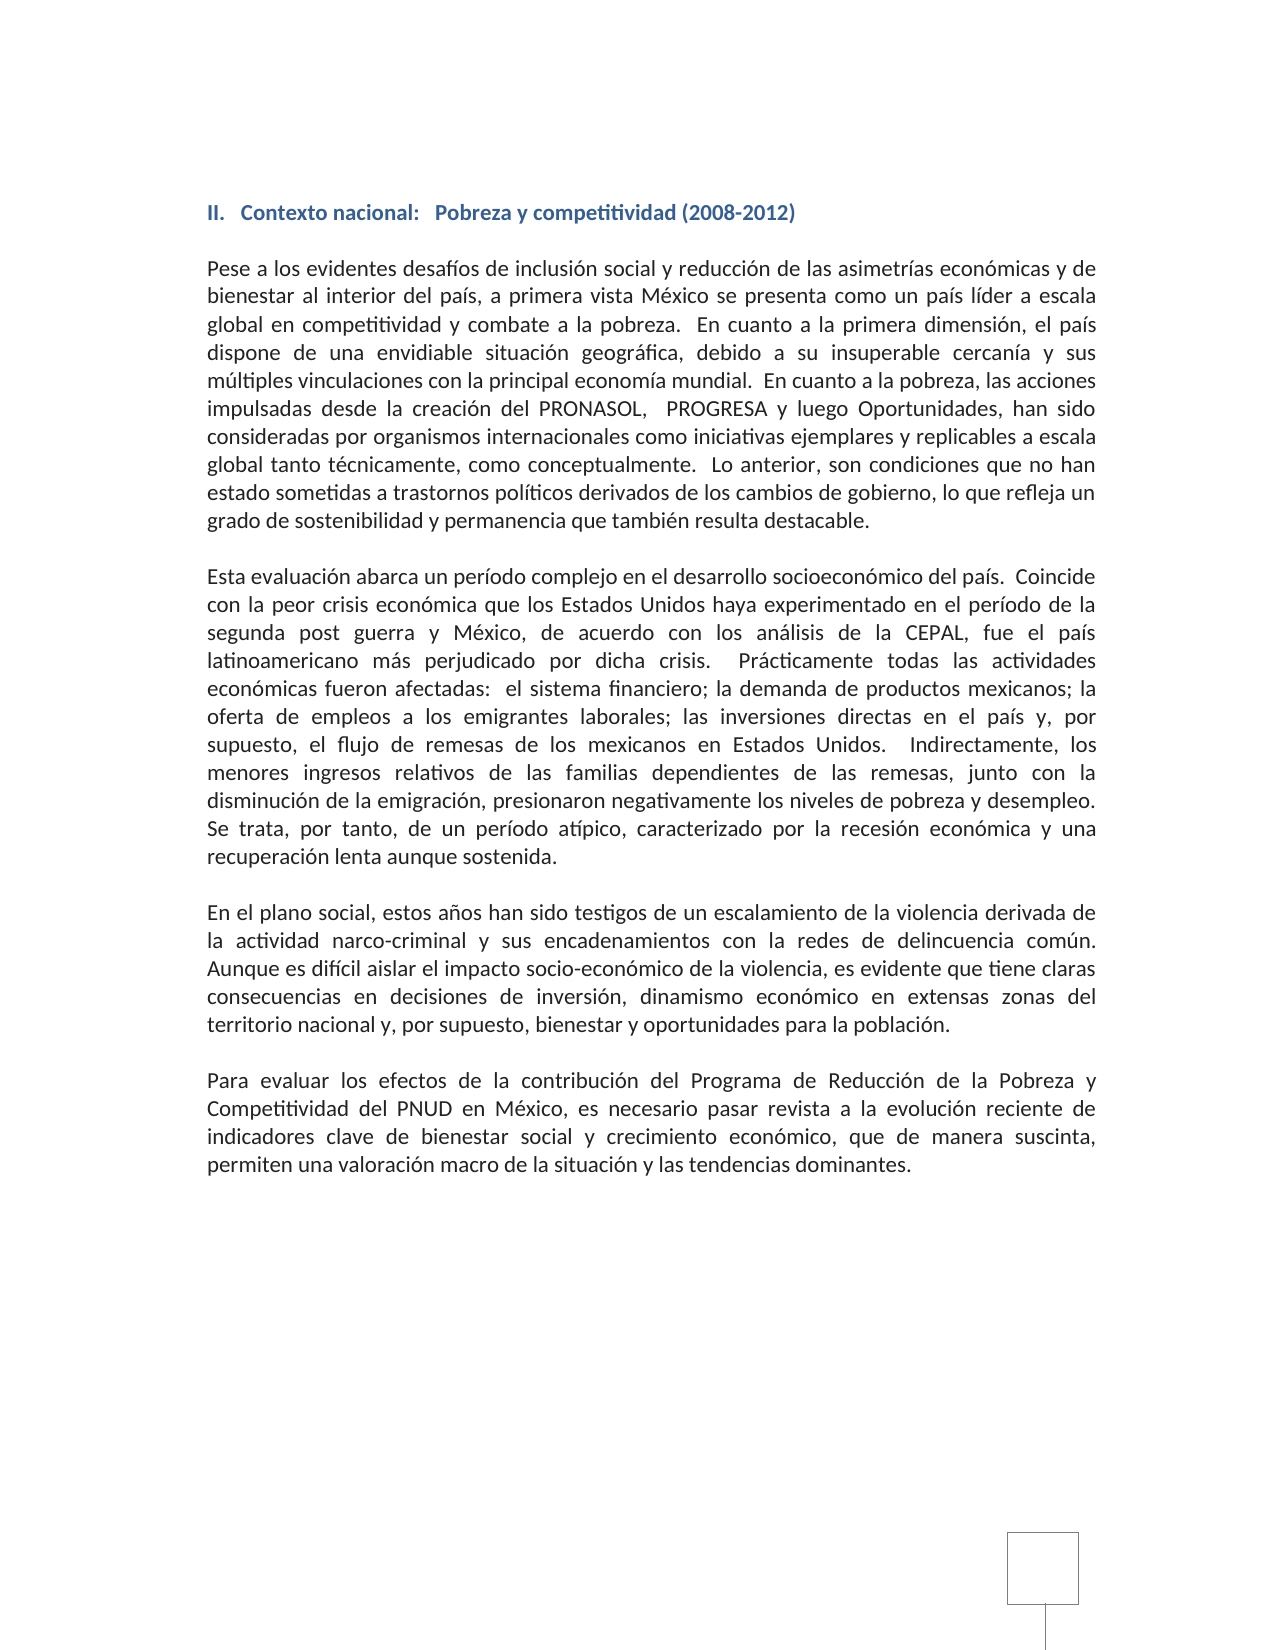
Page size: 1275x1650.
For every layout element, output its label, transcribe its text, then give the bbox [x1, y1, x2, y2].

text En el plano social, estos años han sido testigos de un escalamiento de la violencia derivada de la actividad narco-criminal y sus encadenamientos con la redes de delincuencia común. Aunque es difícil aislar el impacto socio-económico de la violencia, es evidente que tiene claras consecuencias en decisiones de inversión, dinamismo económico en extensas zonas del territorio nacional y, por supuesto, bienestar y oportunidades para la población. [207, 898, 1098, 1038]
subtitle II. Contexto nacional: Pobreza y competitividad (2008-2012) [207, 198, 1098, 226]
text Para evaluar los efectos de la contribución del Programa de Reducción de la Pobreza y Competitividad del PNUD en México, es necesario pasar revista a la evolución reciente de indicadores clave de bienestar social y crecimiento económico, que de manera suscinta, permiten una valoración macro de la situación y las tendencias dominantes. [207, 1066, 1098, 1178]
text Esta evaluación abarca un período complejo en el desarrollo socioeconómico del país. Coincide con la peor crisis económica que los Estados Unidos haya experimentado en el período de la segunda post guerra y México, de acuerdo con los análisis de la CEPAL, fue el país latinoamericano más perjudicado por dicha crisis. Prácticamente todas las actividades económicas fueron afectadas: el sistema financiero; la demanda de productos mexicanos; la oferta de empleos a los emigrantes laborales; las inversiones directas en el país y, por supuesto, el flujo de remesas de los mexicanos en Estados Unidos. Indirectamente, los menores ingresos relativos de las familias dependientes de las remesas, junto con la disminución de la emigración, presionaron negativamente los niveles de pobreza y desempleo. Se trata, por tanto, de un período atípico, caracterizado por la recesión económica y una recuperación lenta aunque sostenida. [207, 562, 1098, 870]
text Pese a los evidentes desafíos de inclusión social y reducción de las asimetrías económicas y de bienestar al interior del país, a primera vista México se presenta como un país líder a escala global en competitividad y combate a la pobreza. En cuanto a la primera dimensión, el país dispone de una envidiable situación geográfica, debido a su insuperable cercanía y sus múltiples vinculaciones con la principal economía mundial. En cuanto a la pobreza, las acciones impulsadas desde la creación del PRONASOL, PROGRESA y luego Oportunidades, han sido consideradas por organismos internacionales como iniciativas ejemplares y replicables a escala global tanto técnicamente, como conceptualmente. Lo anterior, son condiciones que no han estado sometidas a trastornos políticos derivados de los cambios de gobierno, lo que refleja un grado de sostenibilidad y permanencia que también resulta destacable. [207, 254, 1098, 534]
